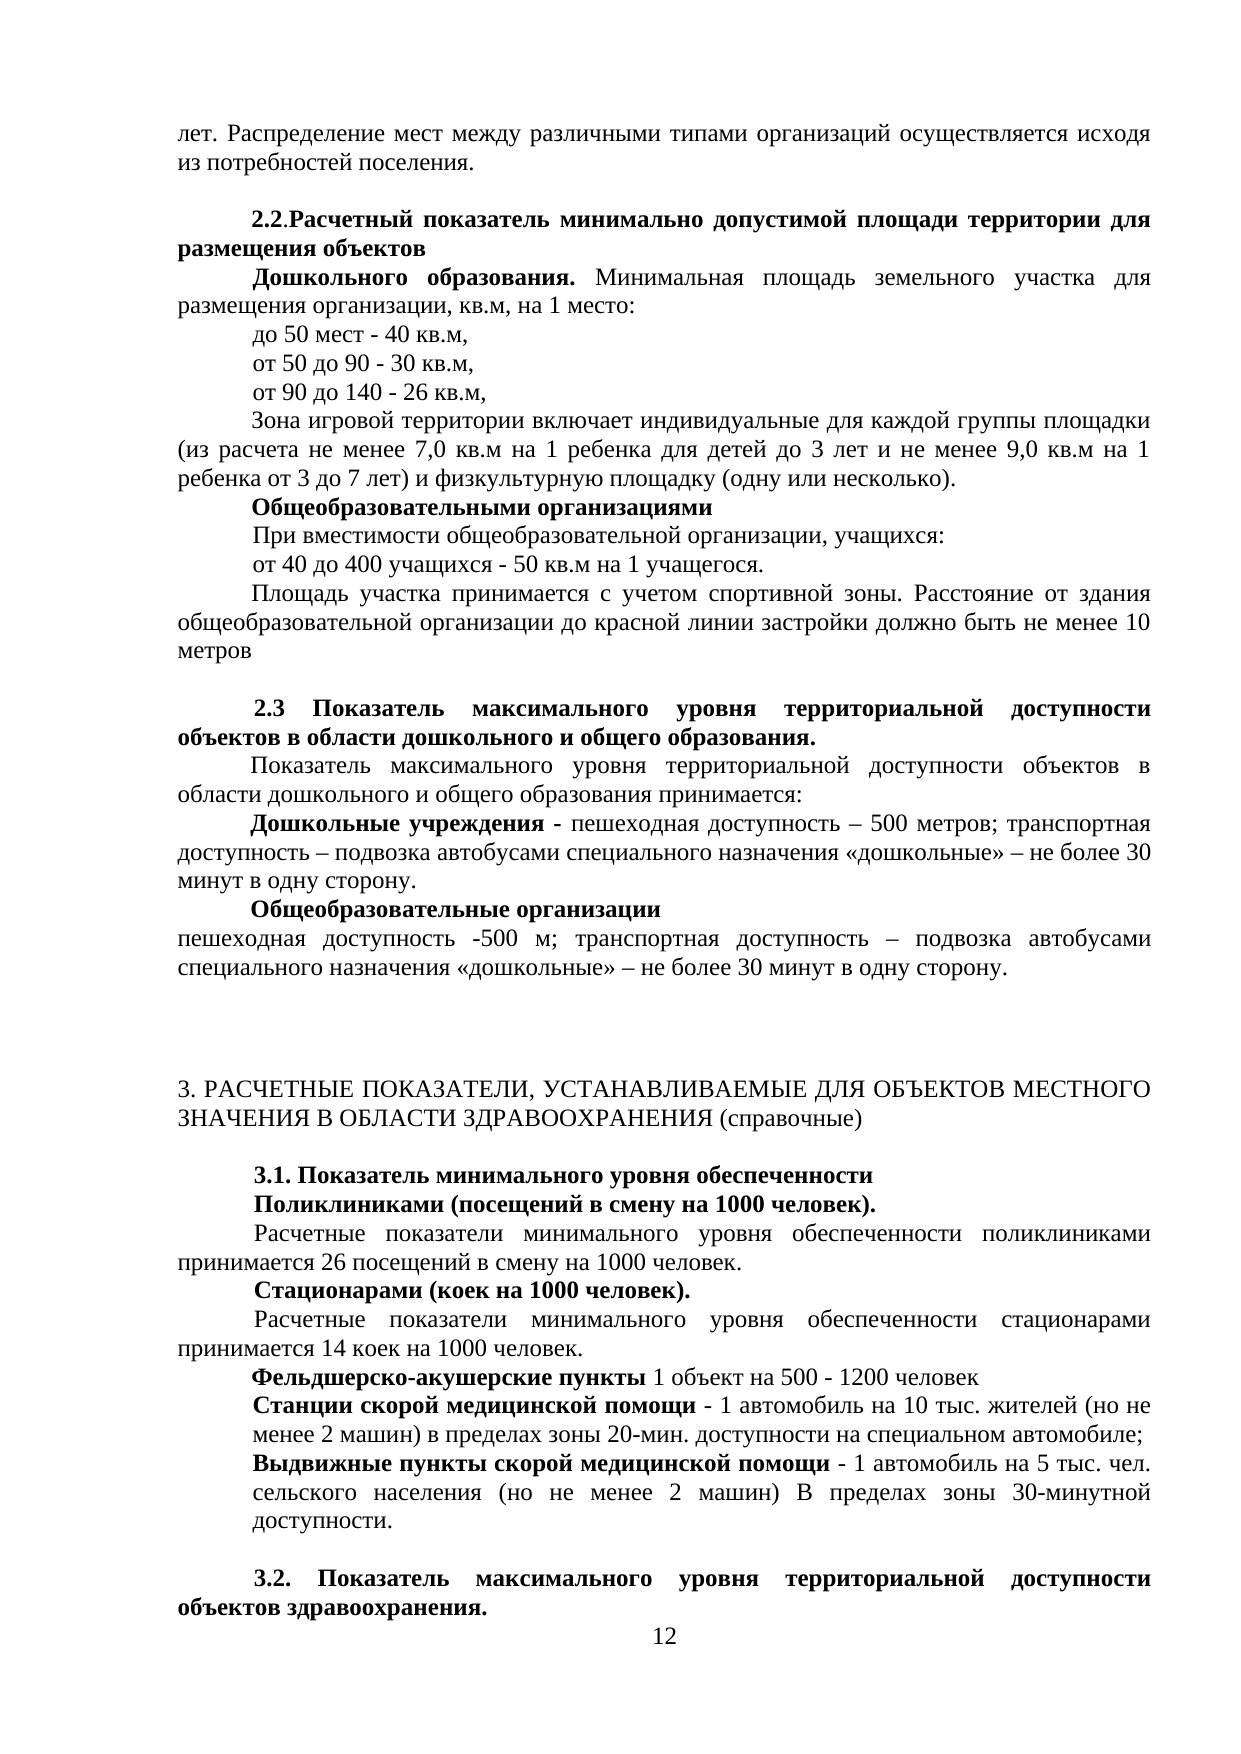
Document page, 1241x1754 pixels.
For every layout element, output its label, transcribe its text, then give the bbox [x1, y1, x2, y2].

text 2.2.Расчетный показатель минимально допустимой площади территории для размещения объектов [177, 204, 1152, 262]
text Зона игровой территории включает индивидуальные для каждой группы площадки (из расчета не менее 7,0 кв.м на 1 ребенка для детей до 3 лет и не менее 9,0 кв.м на 1 ребенка от 3 до 7 лет) и физкультурную площадку (одну или несколько). [177, 406, 1152, 492]
text Расчетные показатели минимального уровня обеспеченности стационарами принимается 14 коек на 1000 человек. [177, 1304, 1152, 1362]
text 2.3 Показатель максимального уровня территориальной доступности объектов в области дошкольного и общего образования. [177, 693, 1152, 751]
text Расчетные показатели минимального уровня обеспеченности поликлиниками принимается 26 посещений в смену на 1000 человек. [177, 1218, 1152, 1275]
text Показатель максимального уровня территориальной доступности объектов в области дошкольного и общего образования принимается: [177, 751, 1152, 808]
text Выдвижные пункты скорой медицинской помощи - 1 автомобиль на 5 тыс. чел. сельского населения (но не менее 2 машин) В пределах зоны 30-минутной доступности. [252, 1448, 1152, 1534]
text Поликлиниками (посещений в смену на 1000 человек). [177, 1189, 1152, 1218]
text пешеходная доступность -500 м; транспортная доступность – подвозка автобусами специального назначения «дошкольные» – не более 30 минут в одну сторону. [177, 923, 1152, 981]
text до 50 мест - 40 кв.м, [177, 319, 1152, 348]
text Фельдшерско-акушерские пункты 1 объект на 500 - 1200 человек [177, 1362, 1152, 1390]
text Общеобразовательные организации [177, 894, 1152, 923]
text Дошкольные учреждения - пешеходная доступность – 500 метров; транспортная доступность – подвозка автобусами специального назначения «дошкольные» – не более 30 минут в одну сторону. [177, 808, 1152, 894]
text от 40 до 400 учащихся - 50 кв.м на 1 учащегося. [177, 549, 1152, 578]
text Дошкольного образования. Минимальная площадь земельного участка для размещения организации, кв.м, на 1 место: [177, 262, 1152, 319]
text Площадь участка принимается с учетом спортивной зоны. Расстояние от здания общеобразовательной организации до красной линии застройки должно быть не менее 10 метров [177, 578, 1152, 664]
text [177, 118, 1152, 176]
text При вместимости общеобразовательной организации, учащихся: [177, 521, 1152, 549]
text 3.1. Показатель минимального уровня обеспеченности [177, 1160, 1152, 1189]
text от 90 до 140 - 26 кв.м, [177, 377, 1152, 406]
text 3.2. Показатель максимального уровня территориальной доступности объектов здравоохранения. [177, 1563, 1152, 1620]
text Общеобразовательными организациями [177, 492, 1152, 521]
text Стационарами (коек на 1000 человек). [177, 1275, 1152, 1304]
text Станции скорой медицинской помощи - 1 автомобиль на 10 тыс. жителей (но не менее 2 машин) в пределах зоны 20-мин. доступности на специальном автомобиле; [252, 1390, 1152, 1448]
text от 50 до 90 - 30 кв.м, [177, 348, 1152, 377]
subtitle 3. РАСЧЕТНЫЕ ПОКАЗАТЕЛИ, УСТАНАВЛИВАЕМЫЕ ДЛЯ ОБЪЕКТОВ МЕСТНОГО ЗНАЧЕНИЯ В ОБЛАСТИ ЗДРАВООХРАНЕНИЯ (справочные) [177, 1074, 1152, 1132]
